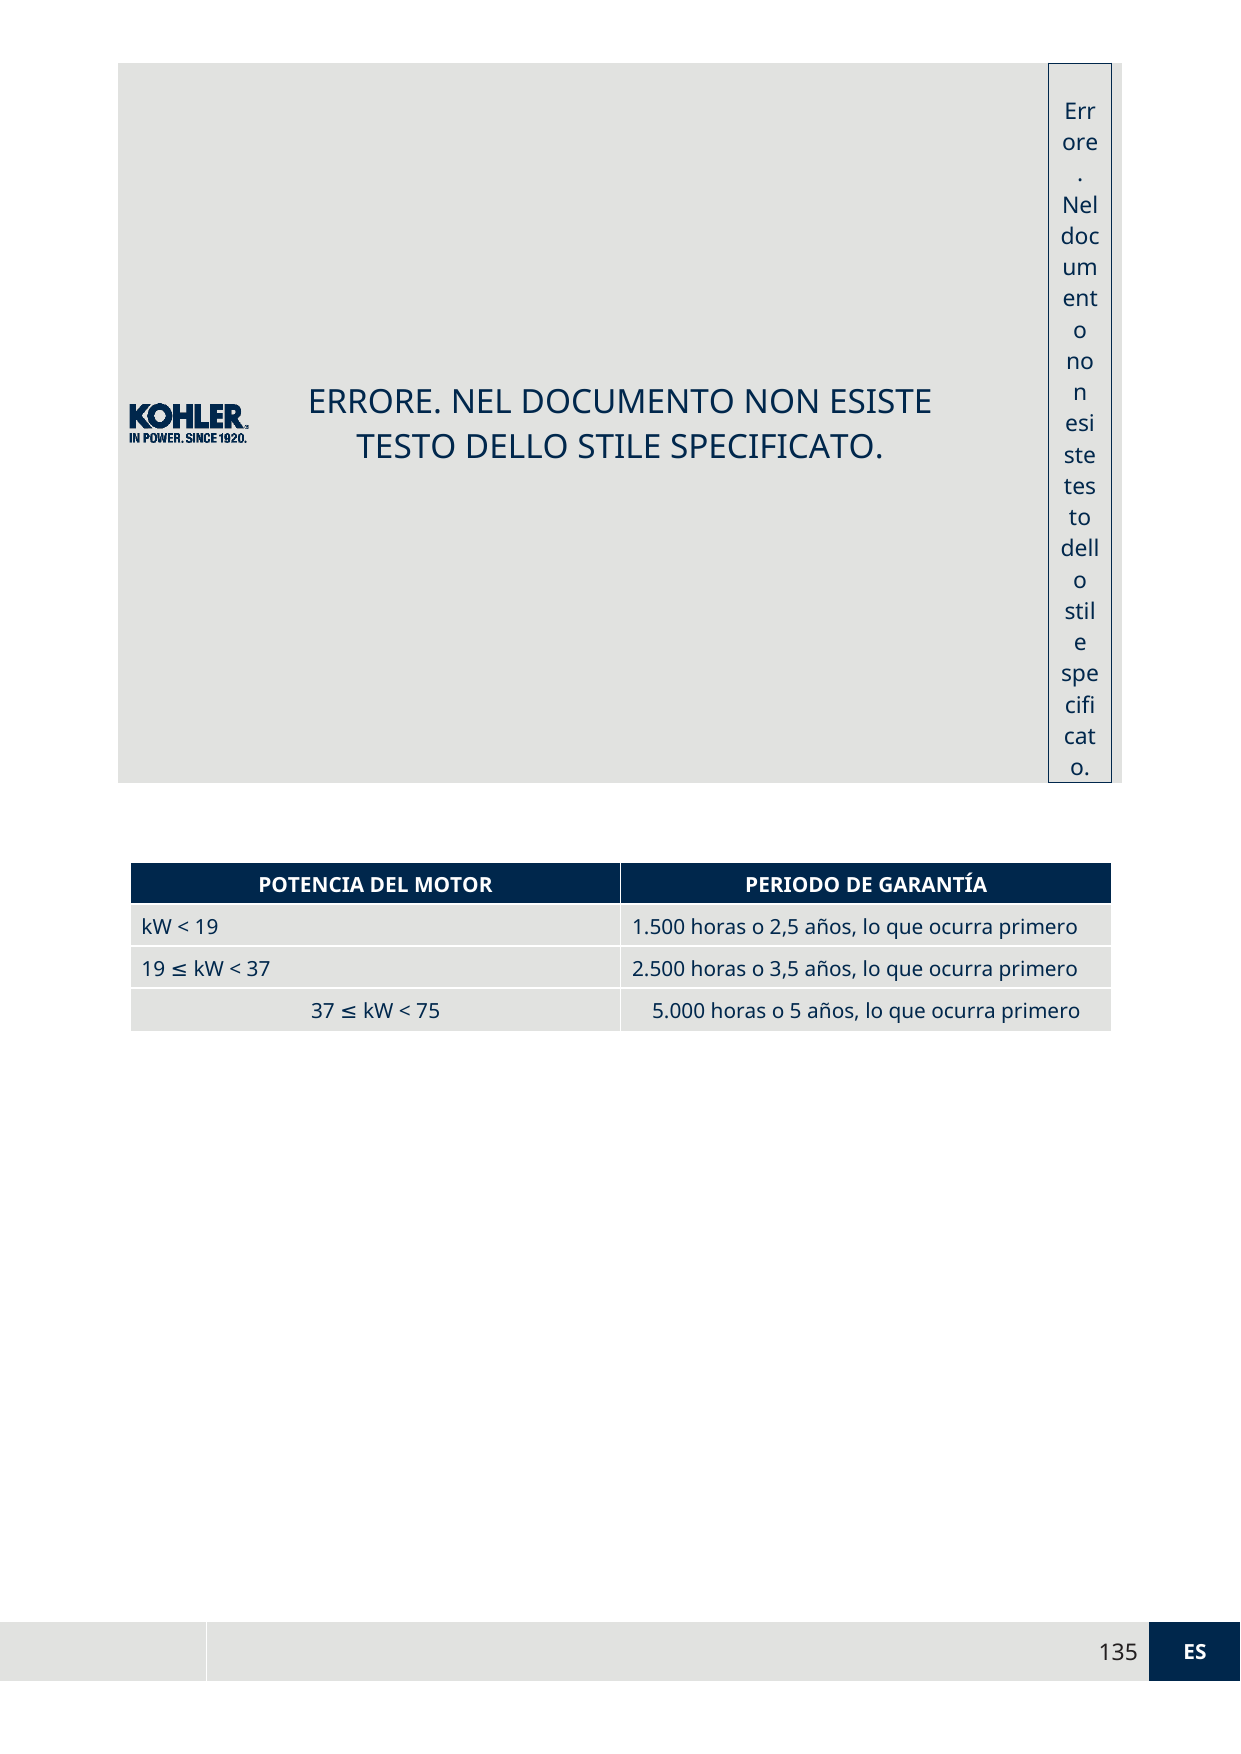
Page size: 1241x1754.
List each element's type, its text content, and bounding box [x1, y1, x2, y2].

picture [129, 403, 249, 443]
